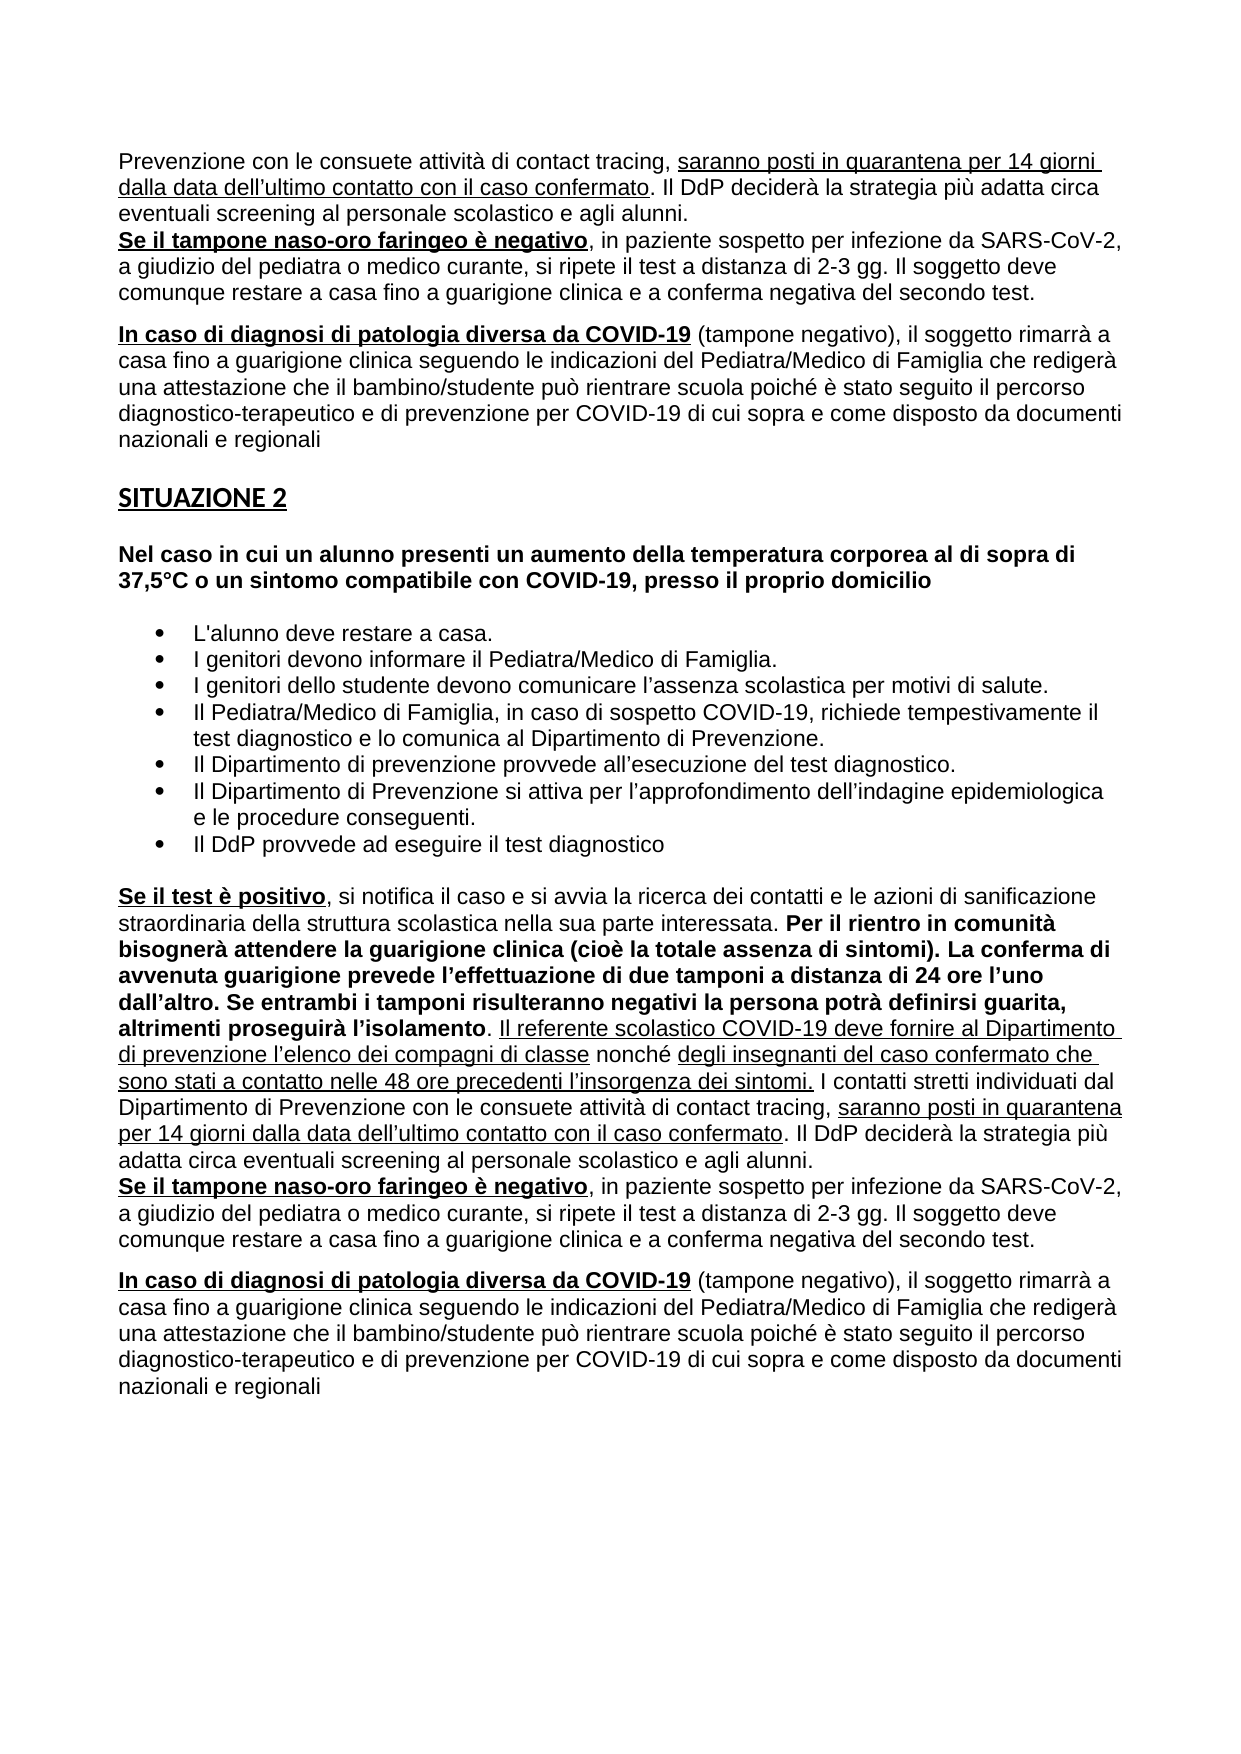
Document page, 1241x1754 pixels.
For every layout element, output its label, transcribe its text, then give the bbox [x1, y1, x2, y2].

list Il DdP provvede ad eseguire il test diagnostico [156, 831, 1122, 857]
text Se il tampone naso-oro faringeo è negativo, in paziente sospetto per infezione da SARS-CoV-2, a giudizio del pediatra o medico curante, si ripete il test a distanza di 2-3 gg. Il soggetto deve comunque restare a casa fino a guarigione clinica e a conferma negativa del secondo test. [118, 1173, 1122, 1252]
list L'alunno deve restare a casa. [156, 620, 1122, 646]
text Se il tampone naso-oro faringeo è negativo, in paziente sospetto per infezione da SARS-CoV-2, a giudizio del pediatra o medico curante, si ripete il test a distanza di 2-3 gg. Il soggetto deve comunque restare a casa fino a guarigione clinica e a conferma negativa del secondo test. [118, 227, 1122, 306]
list Il Dipartimento di prevenzione provvede all’esecuzione del test diagnostico. [156, 751, 1122, 778]
text SITUAZIONE 2 [118, 479, 1122, 514]
text Nel caso in cui un alunno presenti un aumento della temperatura corporea al di sopra di 37,5°C o un sintomo compatibile con COVID-19, presso il proprio domicilio [118, 541, 1122, 593]
list I genitori dello studente devono comunicare l’assenza scolastica per motivi di salute. [156, 672, 1122, 699]
text In caso di diagnosi di patologia diversa da COVID-19 (tampone negativo), il soggetto rimarrà a casa fino a guarigione clinica seguendo le indicazioni del Pediatra/Medico di Famiglia che redigerà una attestazione che il bambino/studente può rientrare scuola poiché è stato seguito il percorso diagnostico-terapeutico e di prevenzione per COVID-19 di cui sopra e come disposto da documenti nazionali e regionali [118, 1267, 1122, 1399]
text In caso di diagnosi di patologia diversa da COVID-19 (tampone negativo), il soggetto rimarrà a casa fino a guarigione clinica seguendo le indicazioni del Pediatra/Medico di Famiglia che redigerà una attestazione che il bambino/studente può rientrare scuola poiché è stato seguito il percorso diagnostico-terapeutico e di prevenzione per COVID-19 di cui sopra e come disposto da documenti nazionali e regionali [118, 321, 1122, 452]
list Il Pediatra/Medico di Famiglia, in caso di sospetto COVID-19, richiede tempestivamente il test diagnostico e lo comunica al Dipartimento di Prevenzione. [156, 699, 1122, 751]
list Il Dipartimento di Prevenzione si attiva per l’approfondimento dell’indagine epidemiologica e le procedure conseguenti. [156, 778, 1122, 831]
list I genitori devono informare il Pediatra/Medico di Famiglia. [156, 646, 1122, 672]
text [118, 148, 1122, 227]
